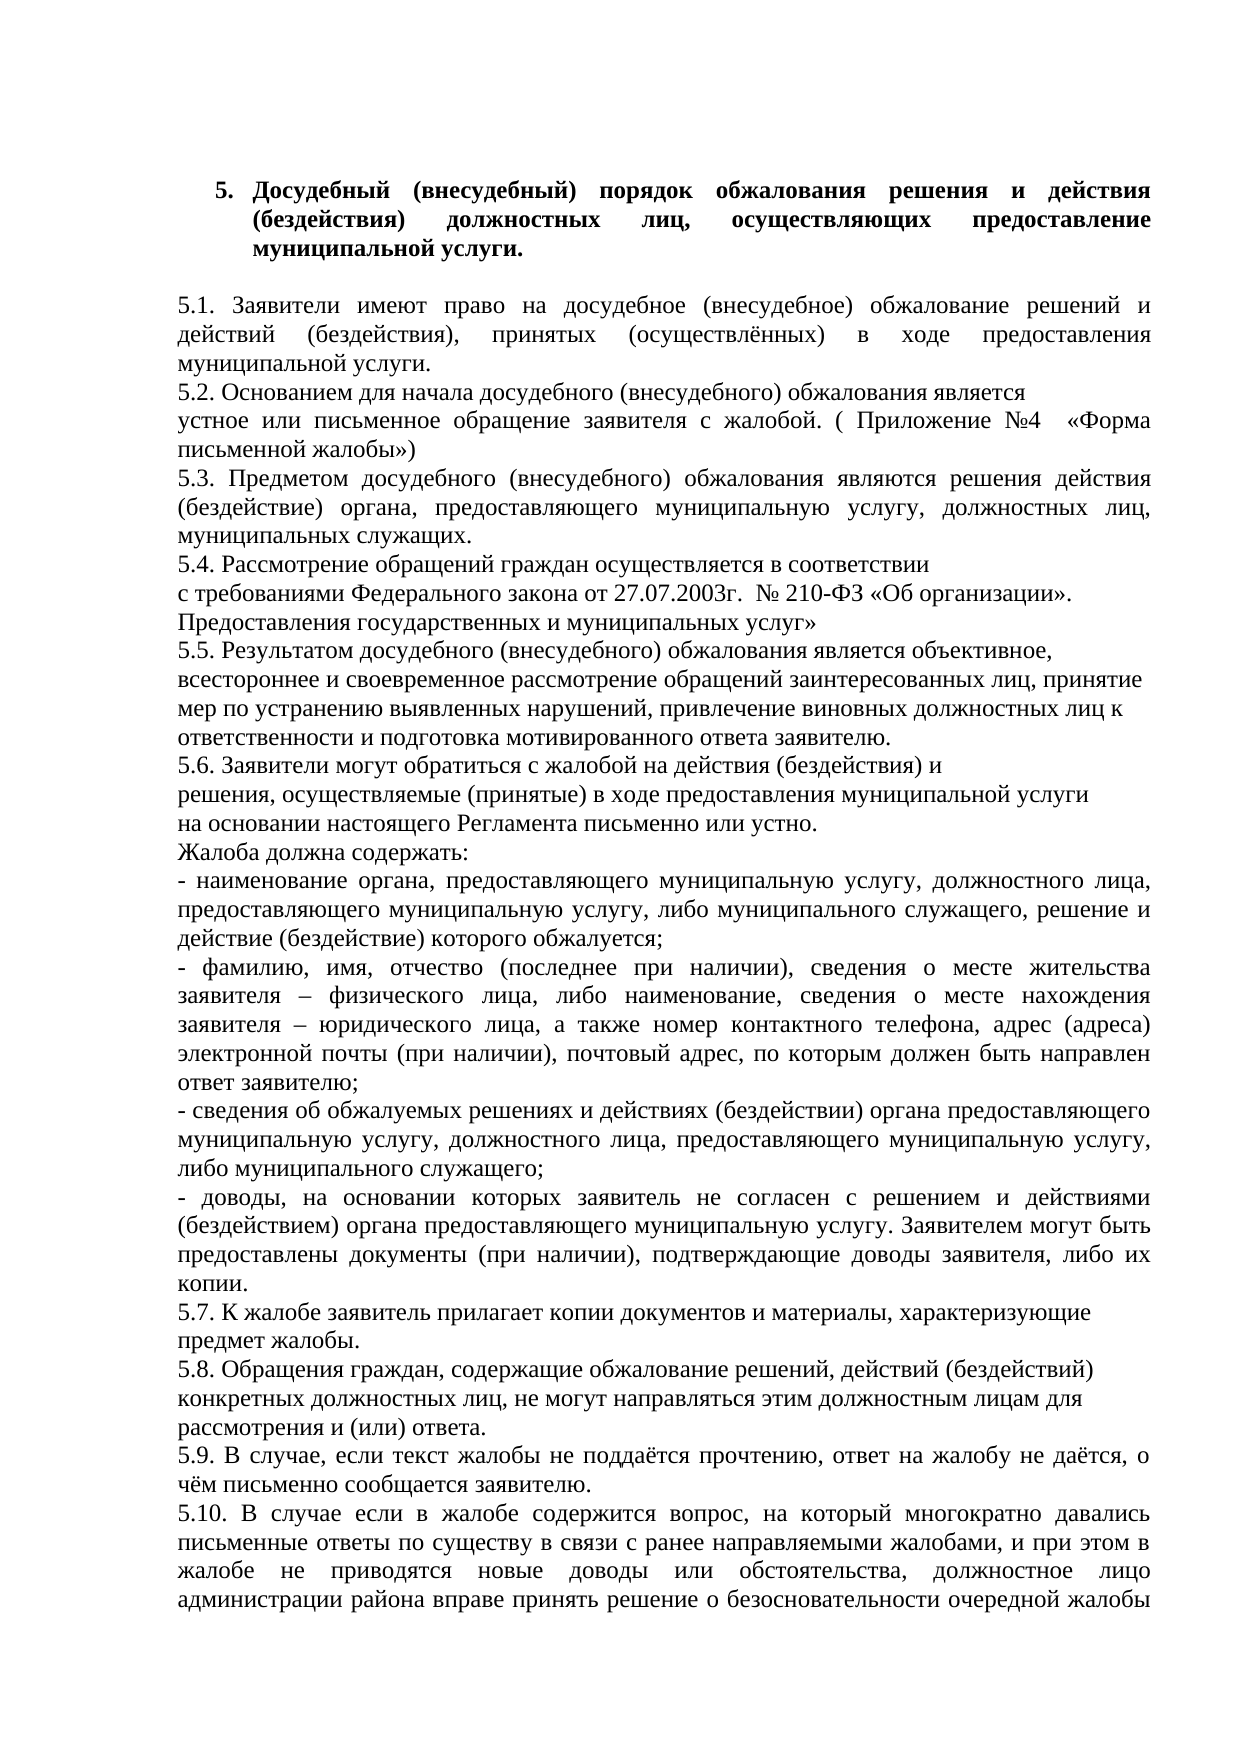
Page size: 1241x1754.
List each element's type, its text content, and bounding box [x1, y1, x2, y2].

text 5.7. К жалобе заявитель прилагает копии документов и материалы, характеризующие [177, 1297, 1152, 1326]
text 5.1. Заявители имеют право на досудебное (внесудебное) обжалование решений и действий (бездействия), принятых (осуществлённых) в ходе предоставления муниципальной услуги. [177, 291, 1152, 377]
text - сведения об обжалуемых решениях и действиях (бездействии) органа предоставляющего муниципальную услугу, должностного лица, предоставляющего муниципальную услугу, либо муниципального служащего; [177, 1096, 1152, 1182]
text всестороннее и своевременное рассмотрение обращений заинтересованных лиц, принятие [177, 664, 1152, 693]
text Предоставления государственных и муниципальных услуг» [177, 607, 1152, 636]
text конкретных должностных лиц, не могут направляться этим должностным лицам для [177, 1383, 1152, 1412]
text устное или письменное обращение заявителя с жалобой. ( Приложение №4 «Форма письменной жалобы») [177, 406, 1152, 463]
text Жалоба должна содержать: [177, 837, 1152, 866]
text 5.4. Рассмотрение обращений граждан осуществляется в соответствии [177, 549, 1152, 578]
text ответственности и подготовка мотивированного ответа заявителю. [177, 722, 1152, 751]
text 5.3. Предметом досудебного (внесудебного) обжалования являются решения действия (бездействие) органа, предоставляющего муниципальную услугу, должностных лиц, муниципальных служащих. [177, 463, 1152, 549]
text 5.5. Результатом досудебного (внесудебного) обжалования является объективное, [177, 636, 1152, 664]
text рассмотрения и (или) ответа. [177, 1412, 1152, 1441]
text - доводы, на основании которых заявитель не согласен с решением и действиями (бездействием) органа предоставляющего муниципальную услугу. Заявителем могут быть предоставлены документы (при наличии), подтверждающие доводы заявителя, либо их копии. [177, 1182, 1152, 1297]
text решения, осуществляемые (принятые) в ходе предоставления муниципальной услуги [177, 779, 1152, 808]
text на основании настоящего Регламента письменно или устно. [177, 808, 1152, 837]
text 5.6. Заявители могут обратиться с жалобой на действия (бездействия) и [177, 751, 1152, 779]
text 5.8. Обращения граждан, содержащие обжалование решений, действий (бездействий) [177, 1354, 1152, 1383]
list Досудебный (внесудебный) порядок обжалования решения и действия (бездействия) должностных лиц, осуществляющих предоставление муниципальной услуги. [215, 176, 1152, 262]
text с требованиями Федерального закона от 27.07.2003г. № 210-ФЗ «Об организации». [177, 578, 1152, 607]
text предмет жалобы. [177, 1326, 1152, 1354]
text 5.9. В случае, если текст жалобы не поддаётся прочтению, ответ на жалобу не даётся, о чём письменно сообщается заявителю. [177, 1441, 1152, 1498]
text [177, 1498, 1152, 1613]
text мер по устранению выявленных нарушений, привлечение виновных должностных лиц к [177, 693, 1152, 722]
text 5.2. Основанием для начала досудебного (внесудебного) обжалования является [177, 377, 1152, 406]
text - наименование органа, предоставляющего муниципальную услугу, должностного лица, предоставляющего муниципальную услугу, либо муниципального служащего, решение и действие (бездействие) которого обжалуется; [177, 866, 1152, 952]
text - фамилию, имя, отчество (последнее при наличии), сведения о месте жительства заявителя – физического лица, либо наименование, сведения о месте нахождения заявителя – юридического лица, а также номер контактного телефона, адрес (адреса) электронной почты (при наличии), почтовый адрес, по которым должен быть направлен ответ заявителю; [177, 952, 1152, 1096]
